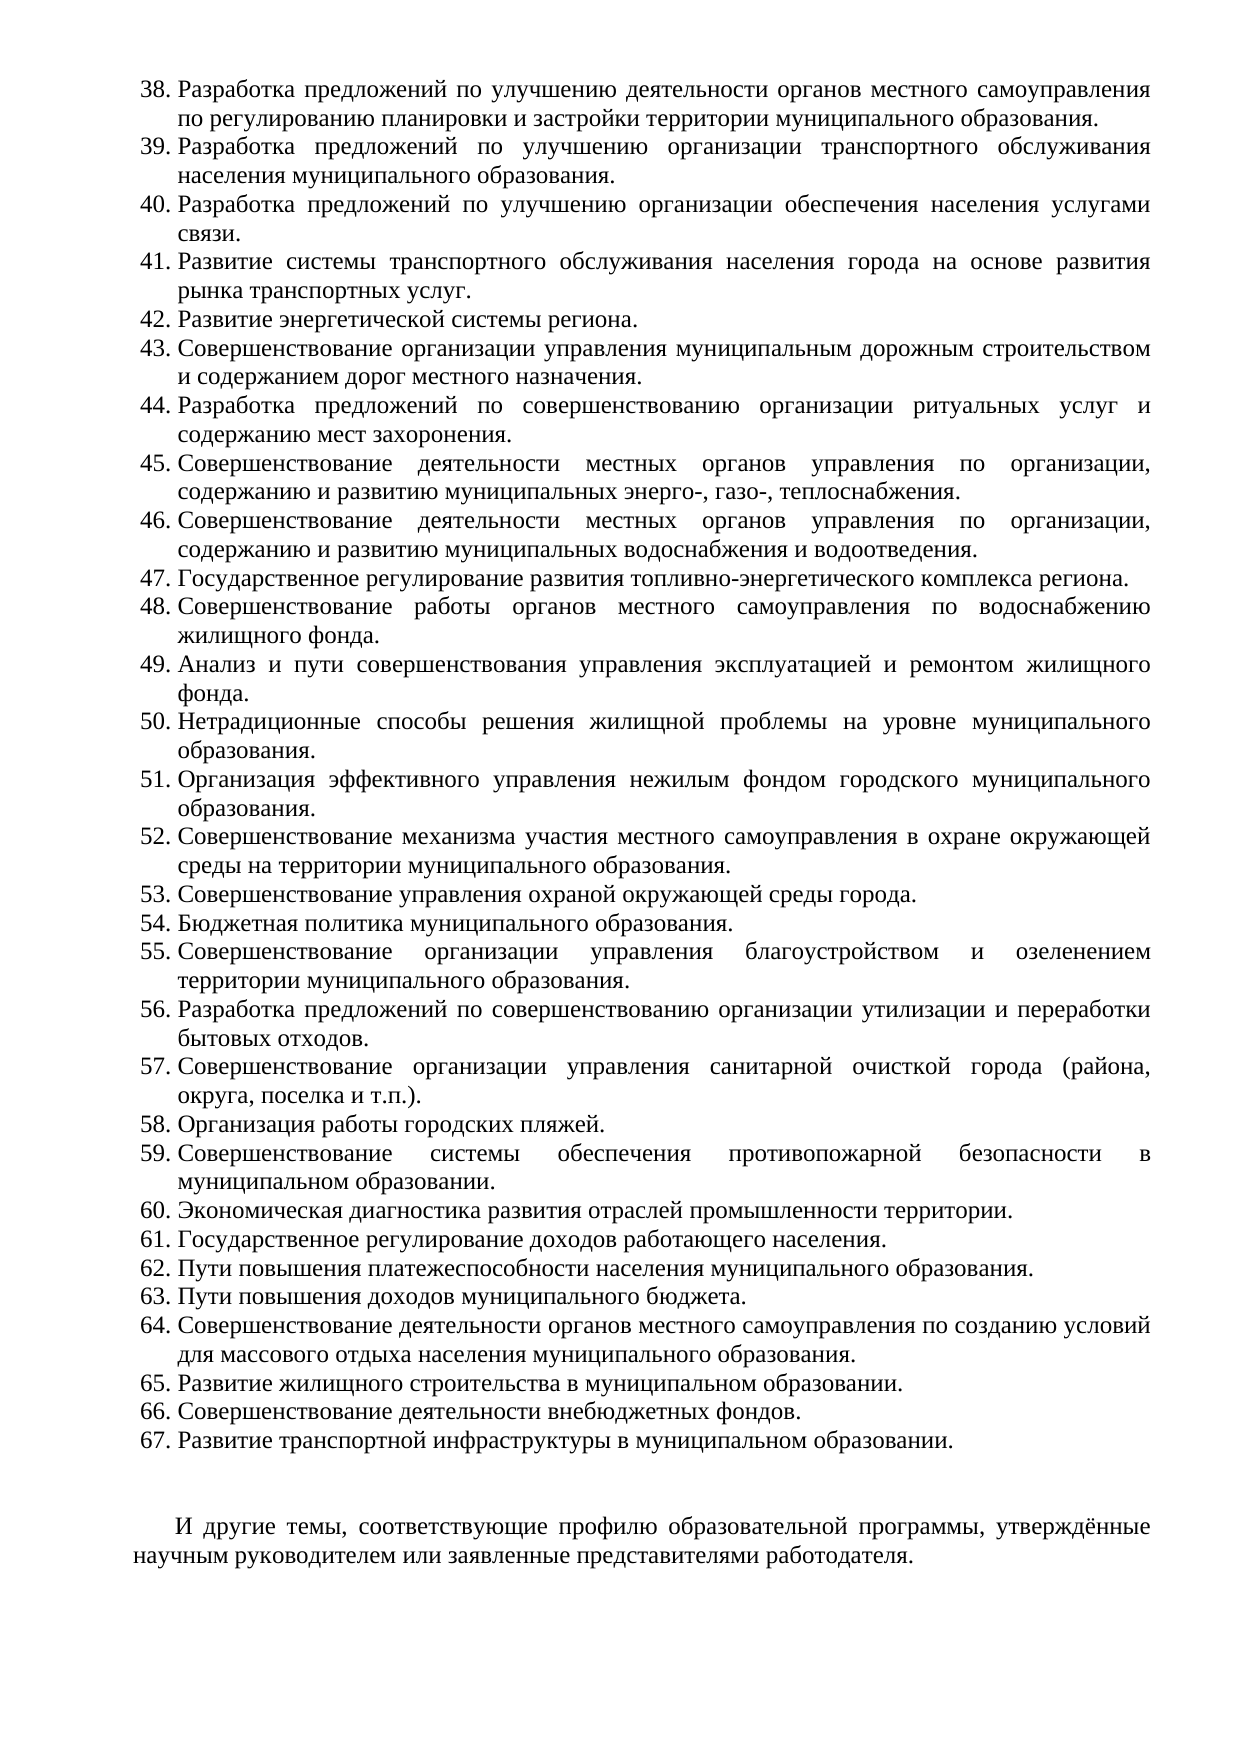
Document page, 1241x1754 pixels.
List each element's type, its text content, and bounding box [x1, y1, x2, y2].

list Разработка предложений по улучшению организации транспортного обслуживания населения муниципального образования. [140, 131, 1152, 189]
list Пути повышения платежеспособности населения муниципального образования. [140, 1253, 1152, 1281]
list Совершенствование механизма участия местного самоуправления в охране окружающей среды на территории муниципального образования. [140, 821, 1152, 879]
list Совершенствование деятельности внебюджетных фондов. [140, 1396, 1152, 1425]
list Разработка предложений по улучшению организации обеспечения населения услугами связи. [140, 189, 1152, 246]
list Государственное регулирование доходов работающего населения. [140, 1224, 1152, 1253]
list Экономическая диагностика развития отраслей промышленности территории. [140, 1195, 1152, 1224]
list Анализ и пути совершенствования управления эксплуатацией и ремонтом жилищного фонда. [140, 649, 1152, 706]
list Государственное регулирование развития топливно-энергетического комплекса региона. [140, 563, 1152, 591]
list Совершенствование системы обеспечения противопожарной безопасности в муниципальном образовании. [140, 1138, 1152, 1195]
list Совершенствование организации управления муниципальным дорожным строительством и содержанием дорог местного назначения. [140, 333, 1152, 390]
list Развитие энергетической системы региона. [140, 304, 1152, 333]
list Нетрадиционные способы решения жилищной проблемы на уровне муниципального образования. [140, 706, 1152, 764]
list Организация работы городских пляжей. [140, 1109, 1152, 1138]
list Разработка предложений по улучшению деятельности органов местного самоуправления по регулированию планировки и застройки территории муниципального образования. [140, 74, 1152, 131]
list Совершенствование организации управления благоустройством и озеленением территории муниципального образования. [140, 936, 1152, 994]
list Развитие транспортной инфраструктуры в муниципальном образовании. [140, 1425, 1152, 1454]
list Совершенствование организации управления санитарной очисткой города (района, округа, поселка и т.п.). [140, 1051, 1152, 1109]
list Совершенствование работы органов местного самоуправления по водоснабжению жилищного фонда. [140, 591, 1152, 649]
list Разработка предложений по совершенствованию организации ритуальных услуг и содержанию мест захоронения. [140, 390, 1152, 448]
list Пути повышения доходов муниципального бюджета. [140, 1281, 1152, 1310]
list Совершенствование деятельности местных органов управления по организации, содержанию и развитию муниципальных энерго-, газо-, теплоснабжения. [140, 448, 1152, 505]
list Совершенствование деятельности органов местного самоуправления по созданию условий для массового отдыха населения муниципального образования. [140, 1310, 1152, 1368]
list Бюджетная политика муниципального образования. [140, 908, 1152, 936]
list Разработка предложений по совершенствованию организации утилизации и переработки бытовых отходов. [140, 994, 1152, 1051]
text И другие темы, соответствующие профилю образовательной программы, утверждённые научным руководителем или заявленные представителями работодателя. [133, 1511, 1152, 1569]
list Развитие системы транспортного обслуживания населения города на основе развития рынка транспортных услуг. [140, 246, 1152, 304]
list Развитие жилищного строительства в муниципальном образовании. [140, 1368, 1152, 1396]
list Совершенствование управления охраной окружающей среды города. [140, 879, 1152, 908]
list Организация эффективного управления нежилым фондом городского муниципального образования. [140, 764, 1152, 821]
list Совершенствование деятельности местных органов управления по организации, содержанию и развитию муниципальных водоснабжения и водоотведения. [140, 505, 1152, 563]
